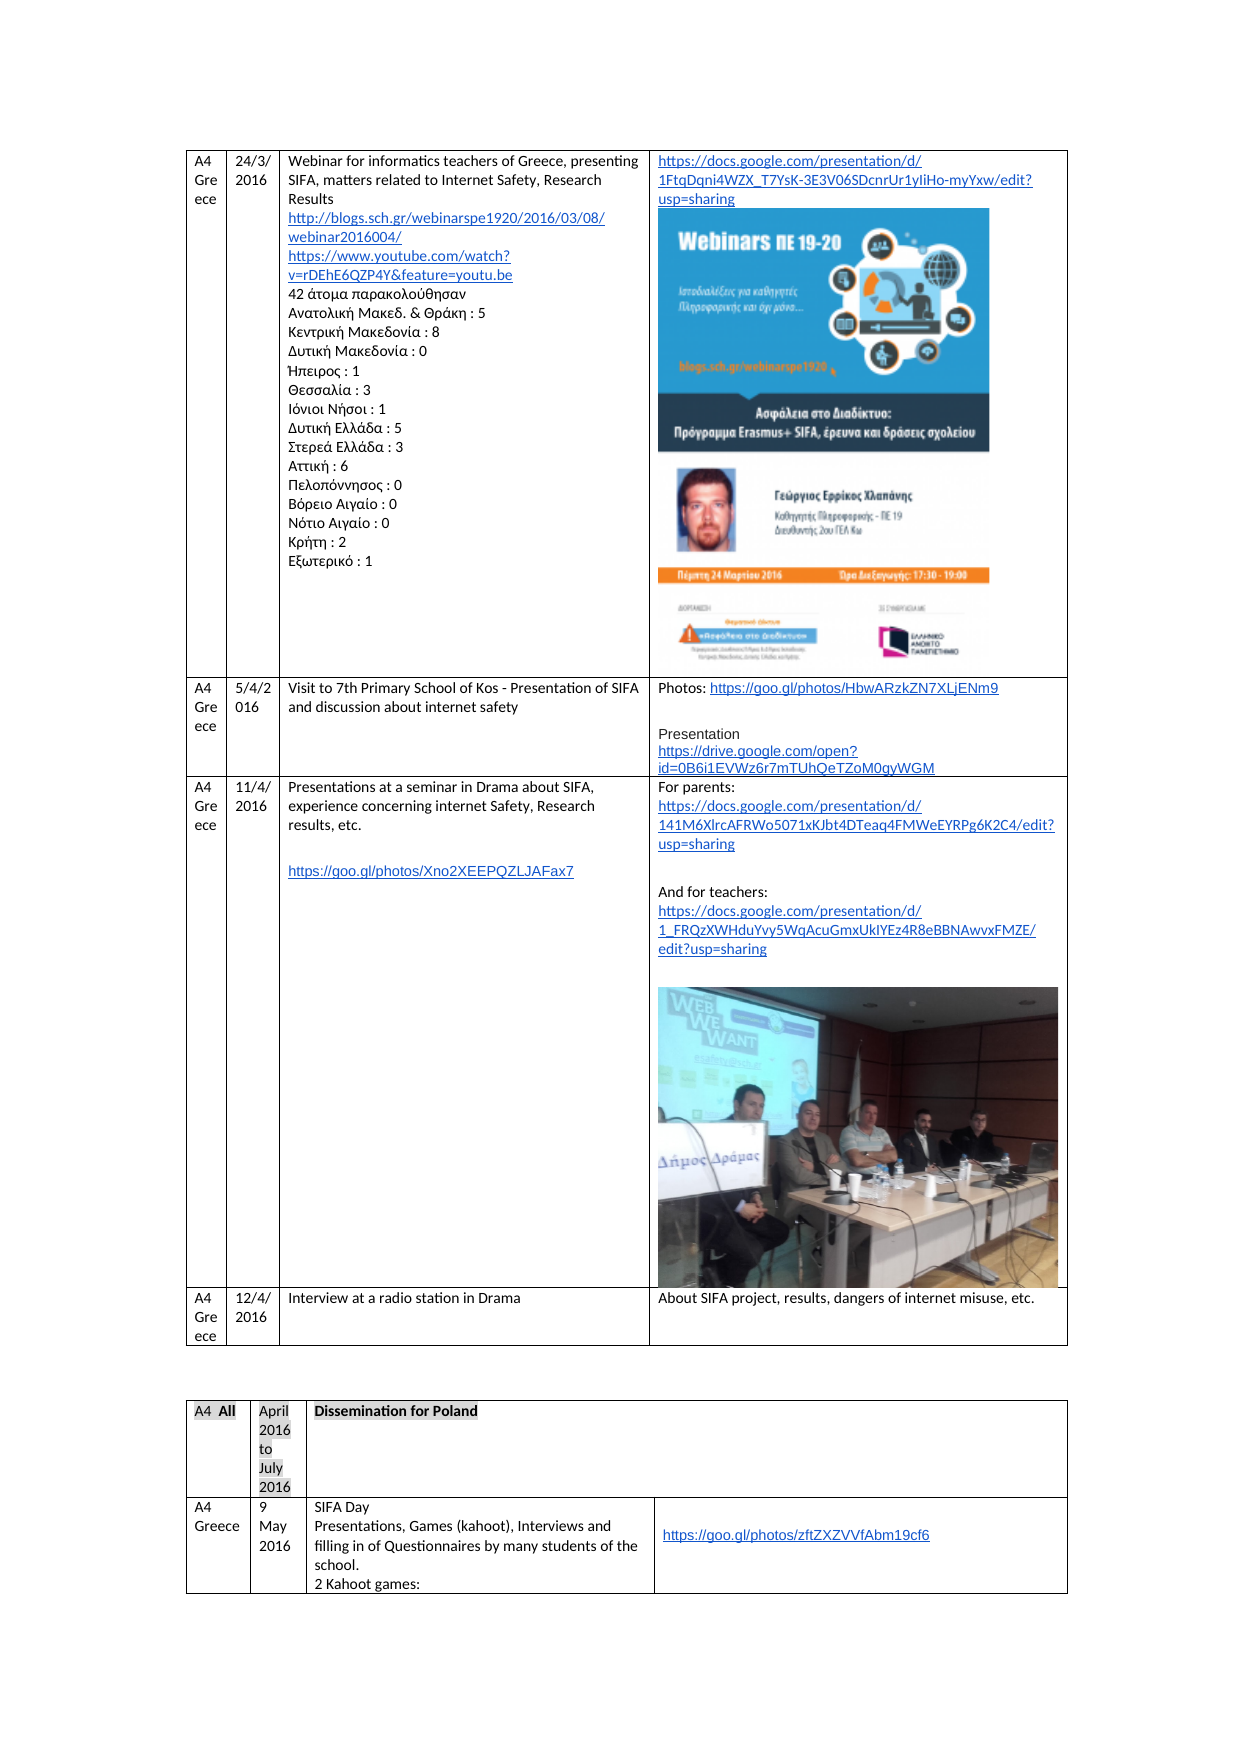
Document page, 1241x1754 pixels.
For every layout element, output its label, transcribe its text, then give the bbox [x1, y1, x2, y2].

table_header A4 All [187, 1401, 250, 1497]
table_cell A4 Greece [187, 678, 226, 776]
table_cell 24/3/2016 [227, 151, 279, 677]
table_cell Interview at a radio station in Drama [280, 1288, 649, 1345]
table_cell https://docs.google.com/presentation/d/1FtqDqni4WZX_T7YsK-3E3V06SDcnrUr1yIiHo-myYxw/edit?usp=sharing [650, 151, 1067, 677]
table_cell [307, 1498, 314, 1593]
table_cell 12/4/2016 [227, 1288, 279, 1345]
table_cell Photos: https://goo.gl/photos/HbwARzkZN7XLjENm9 Presentation https://drive.google.com/open?id=0B6i1EVWz6r7mTUhQeTZoM0gyWGM [650, 678, 1067, 776]
picture [658, 987, 1059, 1288]
table_cell About SIFA project, results, dangers of internet misuse, etc. [650, 1288, 1067, 1345]
table_cell A4 Greece [187, 151, 226, 677]
table_cell A4 Greece [187, 1498, 250, 1593]
table_header April 2016 to July 2016 [251, 1401, 306, 1497]
table_cell A4 Greece [187, 777, 226, 1287]
table_cell A4 Greece [211, 1288, 226, 1345]
picture [658, 208, 990, 677]
table_header Dissemination for Poland [307, 1401, 1067, 1497]
table_cell Presentations at a seminar in Drama about SIFA, experience concerning internet Safety, Research results, etc. https://goo.gl/photos/Xno2XEEPQZLJAFax7 [280, 777, 649, 1287]
table_cell Visit to 7th Primary School of Kos - Presentation of SIFA and discussion about internet safety [280, 678, 649, 776]
table_cell https://goo.gl/photos/zftZXZVVfAbm19cf6 [655, 1498, 1067, 1593]
table_cell 5/4/2016 [227, 678, 279, 776]
table_cell 11/4/2016 [227, 777, 279, 1287]
table_cell Webinar for informatics teachers of Greece, presenting SIFA, matters related to Internet Safety, Research Results http://blogs.sch.gr/webinarspe1920/2016/03/08/webinar2016004/ https://www.youtube.com/watch?v=rDEhE6QZP4Y&feature=youtu.be 42 άτομα παρακολούθησαν Ανατολική Μακεδ. & Θράκη : 5 Κεντρική Μακεδονία : 8 Δυτική Μακεδονία : 0 Ήπειρος : 1 Θεσσαλία : 3 Ιόνιοι Νήσοι : 1 Δυτική Ελλάδα : 5 Στερεά Ελλάδα : 3 Αττική : 6 Πελοπόννησος : 0 Βόρειο Αιγαίο : 0 Νότιο Αιγαίο : 0 Κρήτη : 2 Εξωτερικό : 1 [280, 151, 649, 677]
table_cell 9 May 2016 [251, 1498, 306, 1593]
table_cell For parents: https://docs.google.com/presentation/d/141M6XlrcAFRWo5071xKJbt4DTeaq4FMWeEYRPg6K2C4/edit?usp=sharing And for teachers: https://docs.google.com/presentation/d/1_FRQzXWHduYvy5WqAcuGmxUkIYEz4R8eBBNAwvxFMZE/edit?usp=sharing [650, 777, 1067, 1287]
